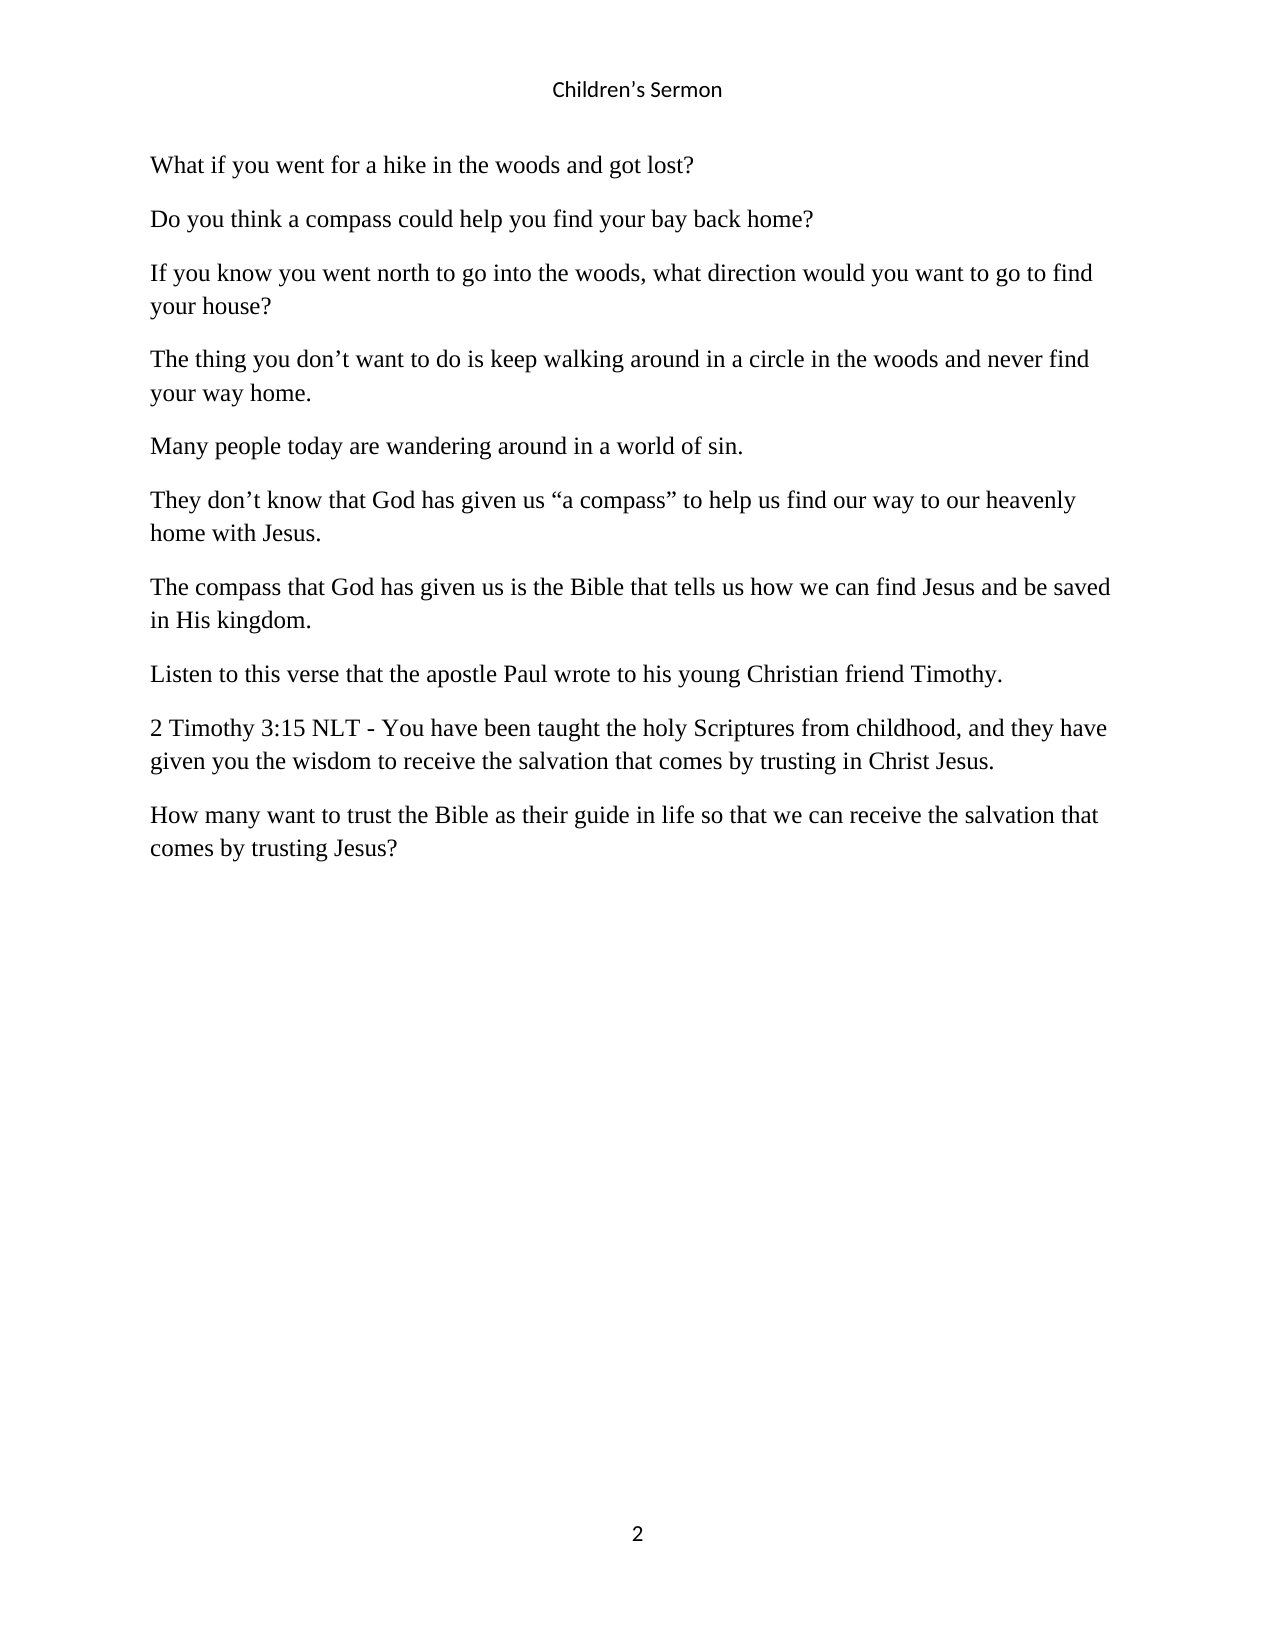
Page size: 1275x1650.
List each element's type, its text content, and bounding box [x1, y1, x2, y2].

text Listen to this verse that the apostle Paul wrote to his young Christian friend Timothy. [150, 659, 1125, 688]
text What if you went for a hike in the woods and got lost? [150, 150, 1125, 179]
text Many people today are wandering around in a world of sin. [150, 431, 1125, 460]
text They don’t know that God has given us “a compass” to help us find our way to our heavenly home with Jesus. [150, 485, 1125, 547]
text If you know you went north to go into the woods, what direction would you want to go to find your house? [150, 258, 1125, 319]
text Do you think a compass could help you find your bay back home? [150, 204, 1125, 233]
text The compass that God has given us is the Bible that tells us how we can find Jesus and be saved in His kingdom. [150, 572, 1125, 634]
text The thing you don’t want to do is keep walking around in a circle in the woods and never find your way home. [150, 344, 1125, 406]
text 2 Timothy 3:15 NLT - You have been taught the holy Scriptures from childhood, and they have given you the wisdom to receive the salvation that comes by trusting in Christ Jesus. [150, 713, 1125, 775]
text How many want to trust the Bible as their guide in life so that we can receive the salvation that comes by trusting Jesus? [150, 800, 1125, 862]
